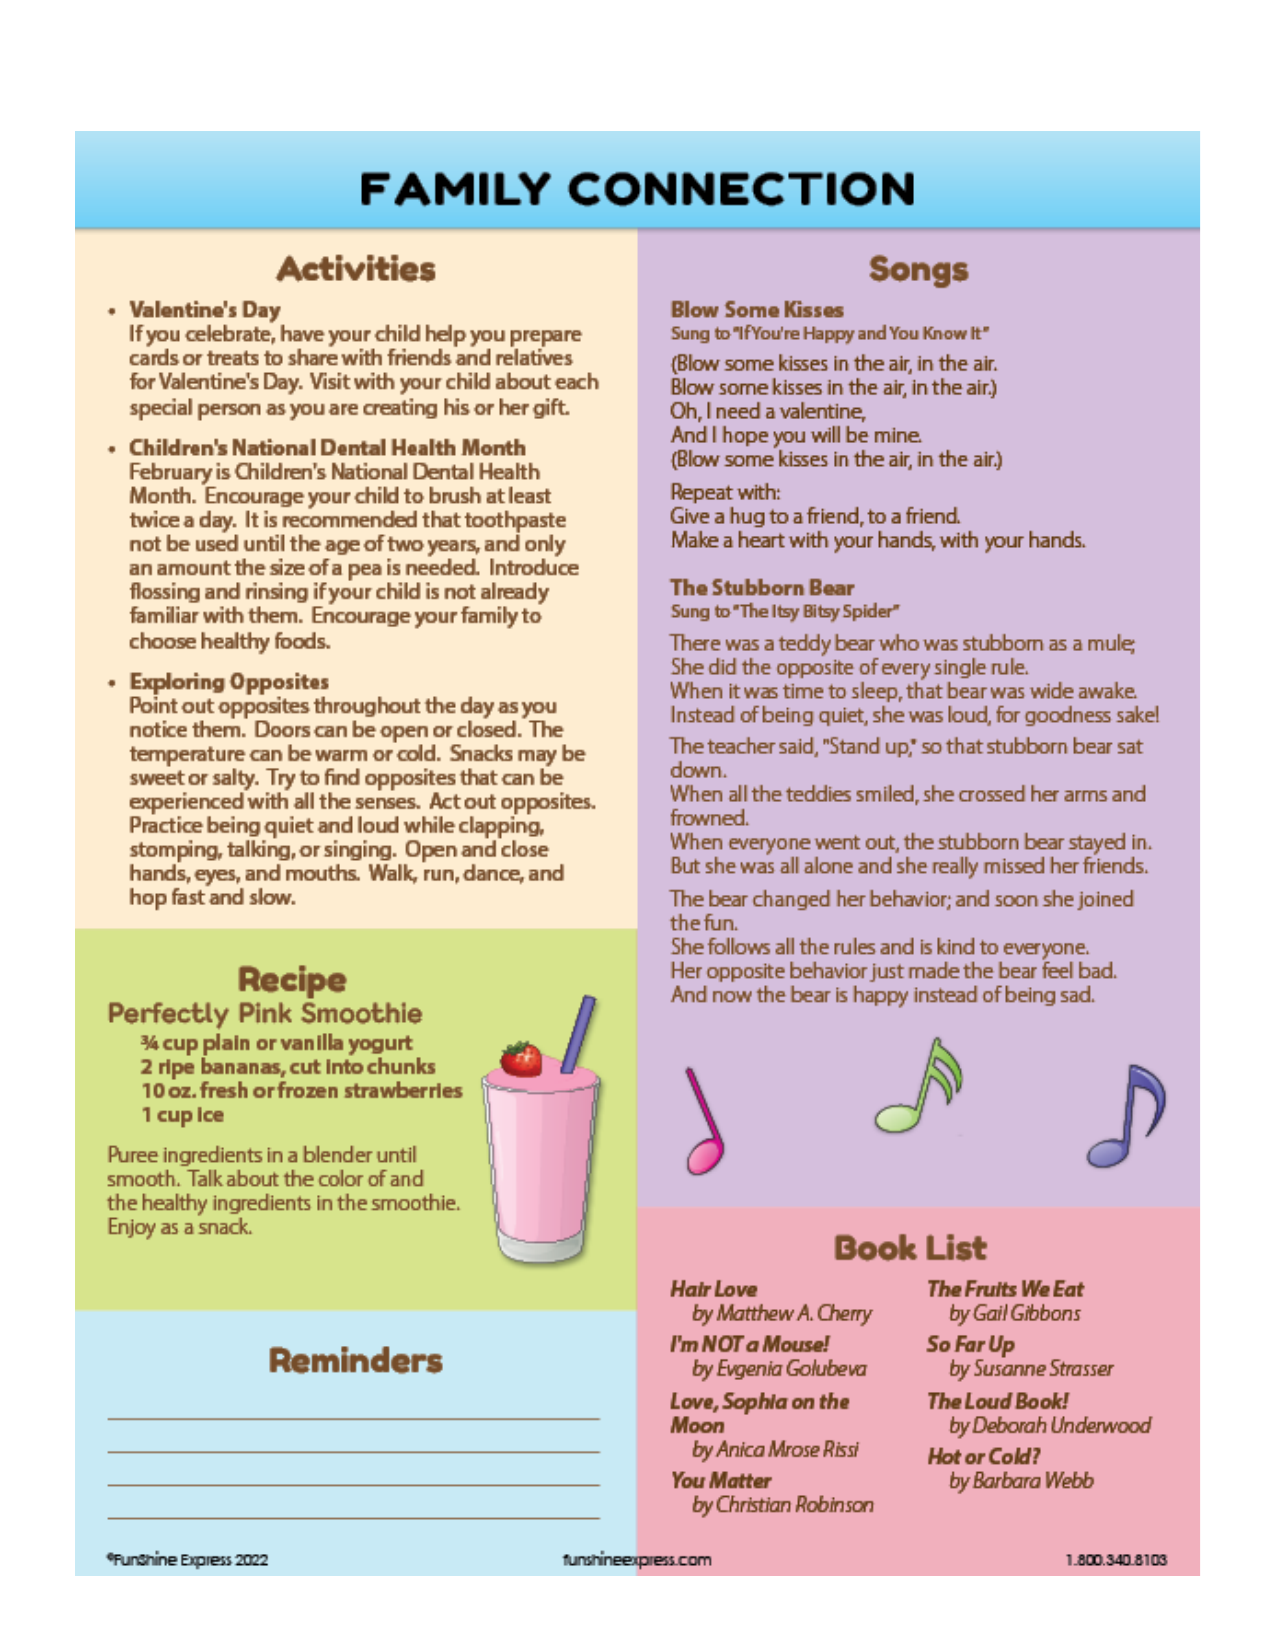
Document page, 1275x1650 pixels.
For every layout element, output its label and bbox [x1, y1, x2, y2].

picture [75, 131, 1200, 1576]
